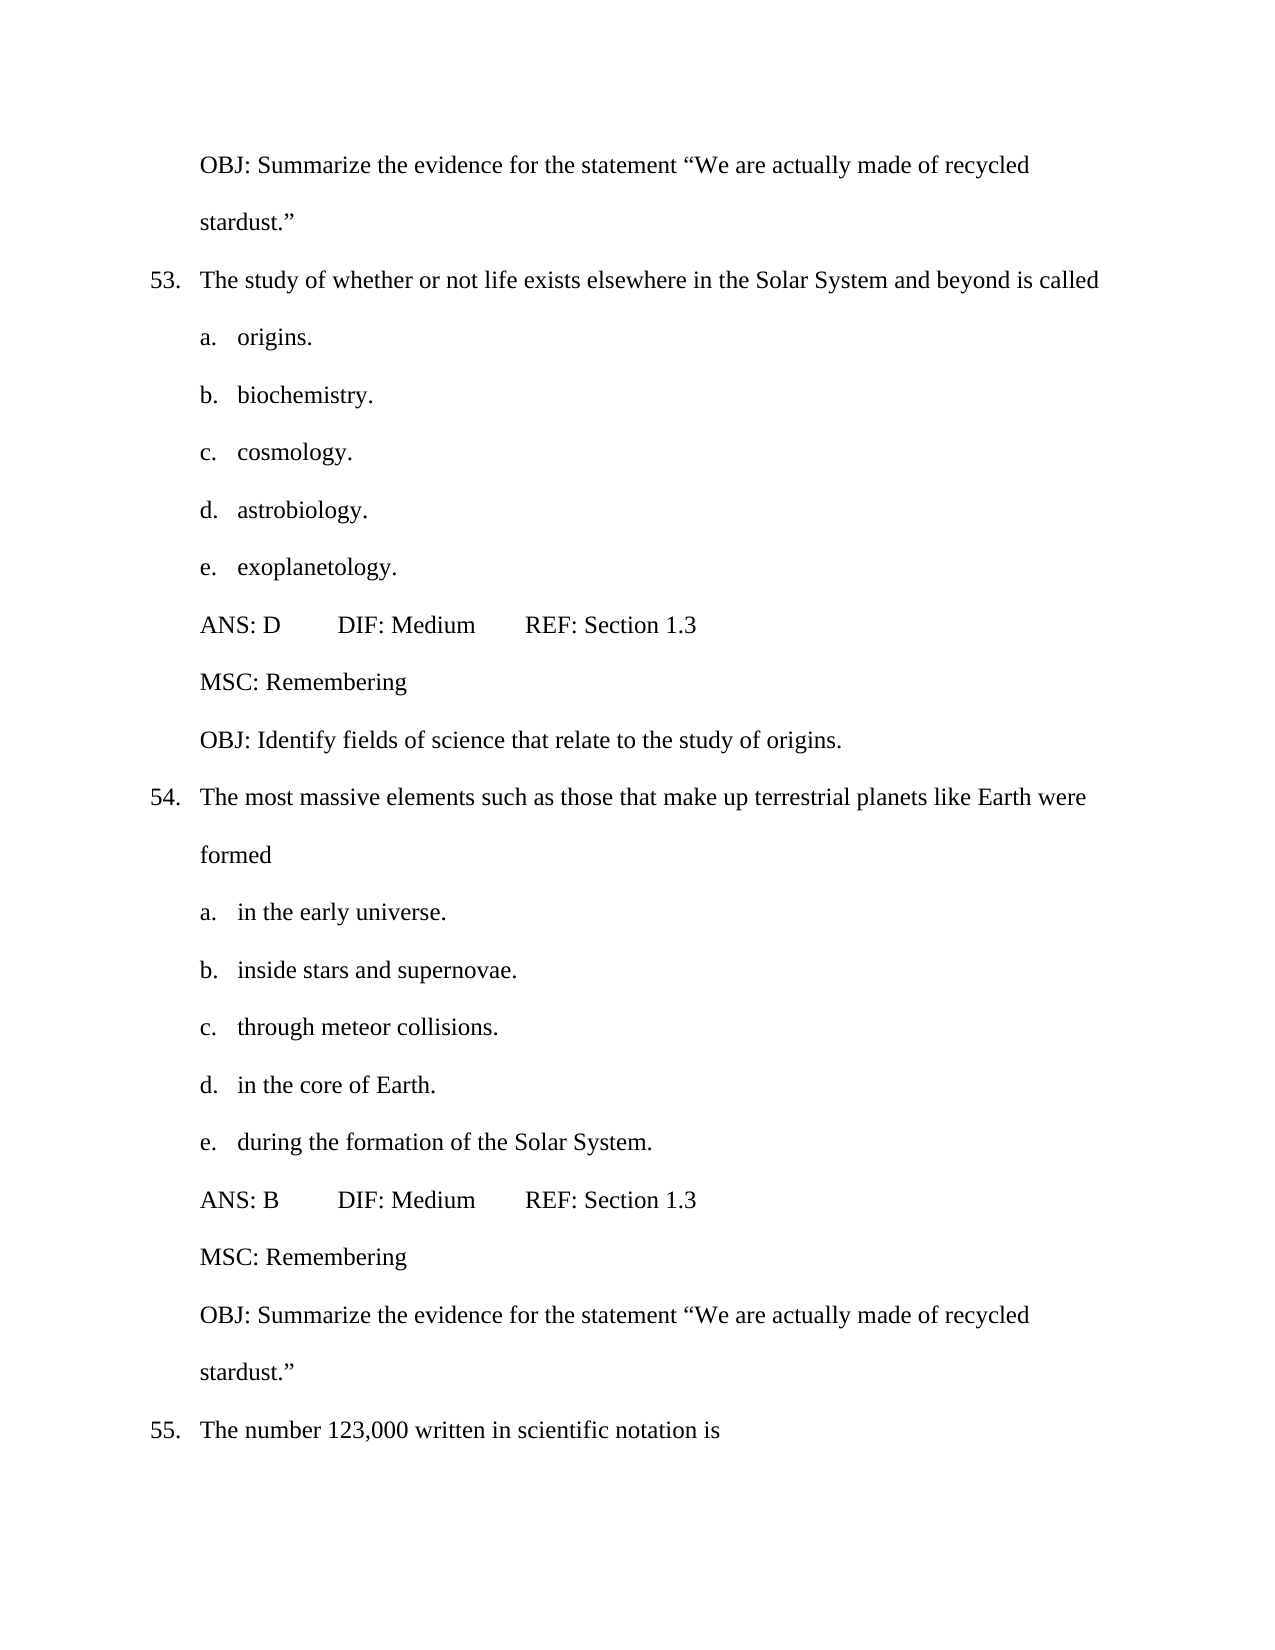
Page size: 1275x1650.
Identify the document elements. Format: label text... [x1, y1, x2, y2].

list during the formation of the Solar System. [199, 1127, 1125, 1156]
list cosmology. [199, 437, 1125, 466]
list astrobiology. [199, 495, 1125, 524]
list in the early universe. [199, 897, 1125, 926]
text ANS: D DIF: Medium REF: Section 1.3 [199, 610, 1125, 639]
list exoplanetology. [199, 552, 1125, 581]
list in the core of Earth. [199, 1070, 1125, 1099]
list The most massive elements such as those that make up terrestrial planets like Earth were formed [150, 782, 1125, 869]
list biochemistry. [199, 380, 1125, 409]
list The study of whether or not life exists elsewhere in the Solar System and beyond is called [150, 265, 1125, 294]
list through meteor collisions. [199, 1012, 1125, 1041]
list inside stars and supernovae. [199, 955, 1125, 984]
list The number 123,000 written in scientific notation is [150, 1415, 1125, 1444]
text MSC: Remembering [199, 667, 1125, 696]
text OBJ: Summarize the evidence for the statement “We are actually made of recycled stardust.” [199, 150, 1125, 236]
text OBJ: Identify fields of science that relate to the study of origins. [199, 725, 1125, 754]
text OBJ: Summarize the evidence for the statement “We are actually made of recycled stardust.” [199, 1300, 1125, 1386]
text ANS: B DIF: Medium REF: Section 1.3 [199, 1185, 1125, 1214]
text MSC: Remembering [199, 1242, 1125, 1271]
list origins. [199, 322, 1125, 351]
